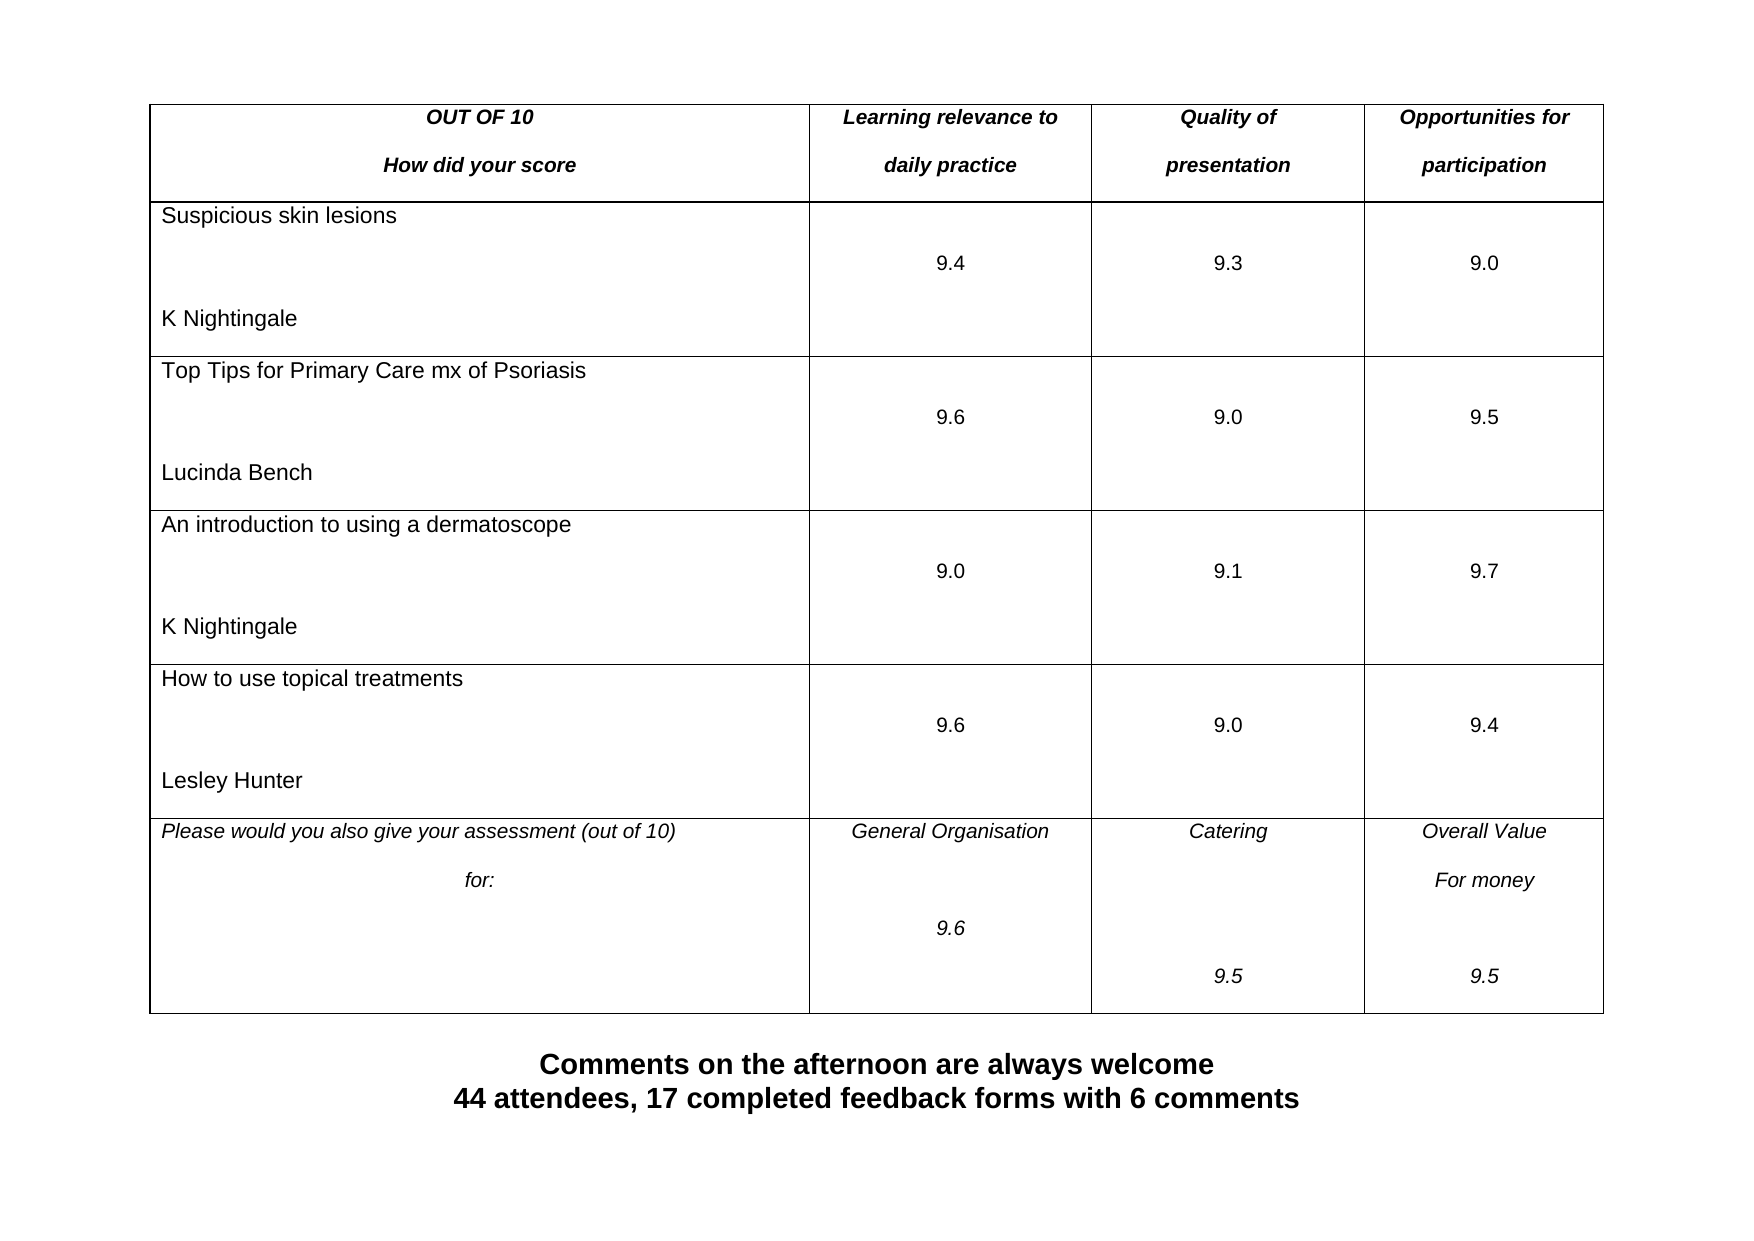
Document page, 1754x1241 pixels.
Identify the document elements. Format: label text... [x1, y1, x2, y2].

table_cell 9.0 [810, 511, 1091, 664]
table_cell 9.0 [1365, 203, 1603, 356]
table_cell General Organisation 9.6 [810, 819, 1091, 1013]
table_cell Overall Value For money 9.5 [1365, 819, 1603, 1013]
table_cell 9.6 [810, 665, 1091, 818]
table_cell How to use topical treatments Lesley Hunter [151, 665, 809, 818]
table_cell Please would you also give your assessment (out of 10) for: [151, 819, 809, 1013]
table_header Learning relevance to daily practice [810, 105, 1091, 201]
table_cell An introduction to using a dermatoscope K Nightingale [151, 511, 809, 664]
table_header OUT OF 10 How did your score [151, 105, 809, 201]
text Comments on the afternoon are always welcome [150, 1047, 1604, 1081]
table_cell Top Tips for Primary Care mx of Psoriasis Lucinda Bench [151, 357, 809, 510]
table_cell Catering 9.5 [1092, 819, 1364, 1013]
table_cell 9.3 [1092, 203, 1364, 356]
table_cell 9.0 [1092, 665, 1364, 818]
table_cell 9.6 [810, 357, 1091, 510]
table_cell 9.7 [1365, 511, 1603, 664]
text 44 attendees, 17 completed feedback forms with 6 comments [150, 1081, 1604, 1114]
table_cell 9.5 [1365, 357, 1603, 510]
table_header Opportunities for participation [1365, 105, 1603, 201]
table_cell 9.1 [1092, 511, 1364, 664]
table_cell 9.4 [810, 203, 1091, 356]
table_header Quality of presentation [1092, 105, 1364, 201]
table_cell 9.4 [1365, 665, 1603, 818]
table_cell 9.0 [1092, 357, 1364, 510]
table_cell Suspicious skin lesions K Nightingale [151, 203, 809, 356]
